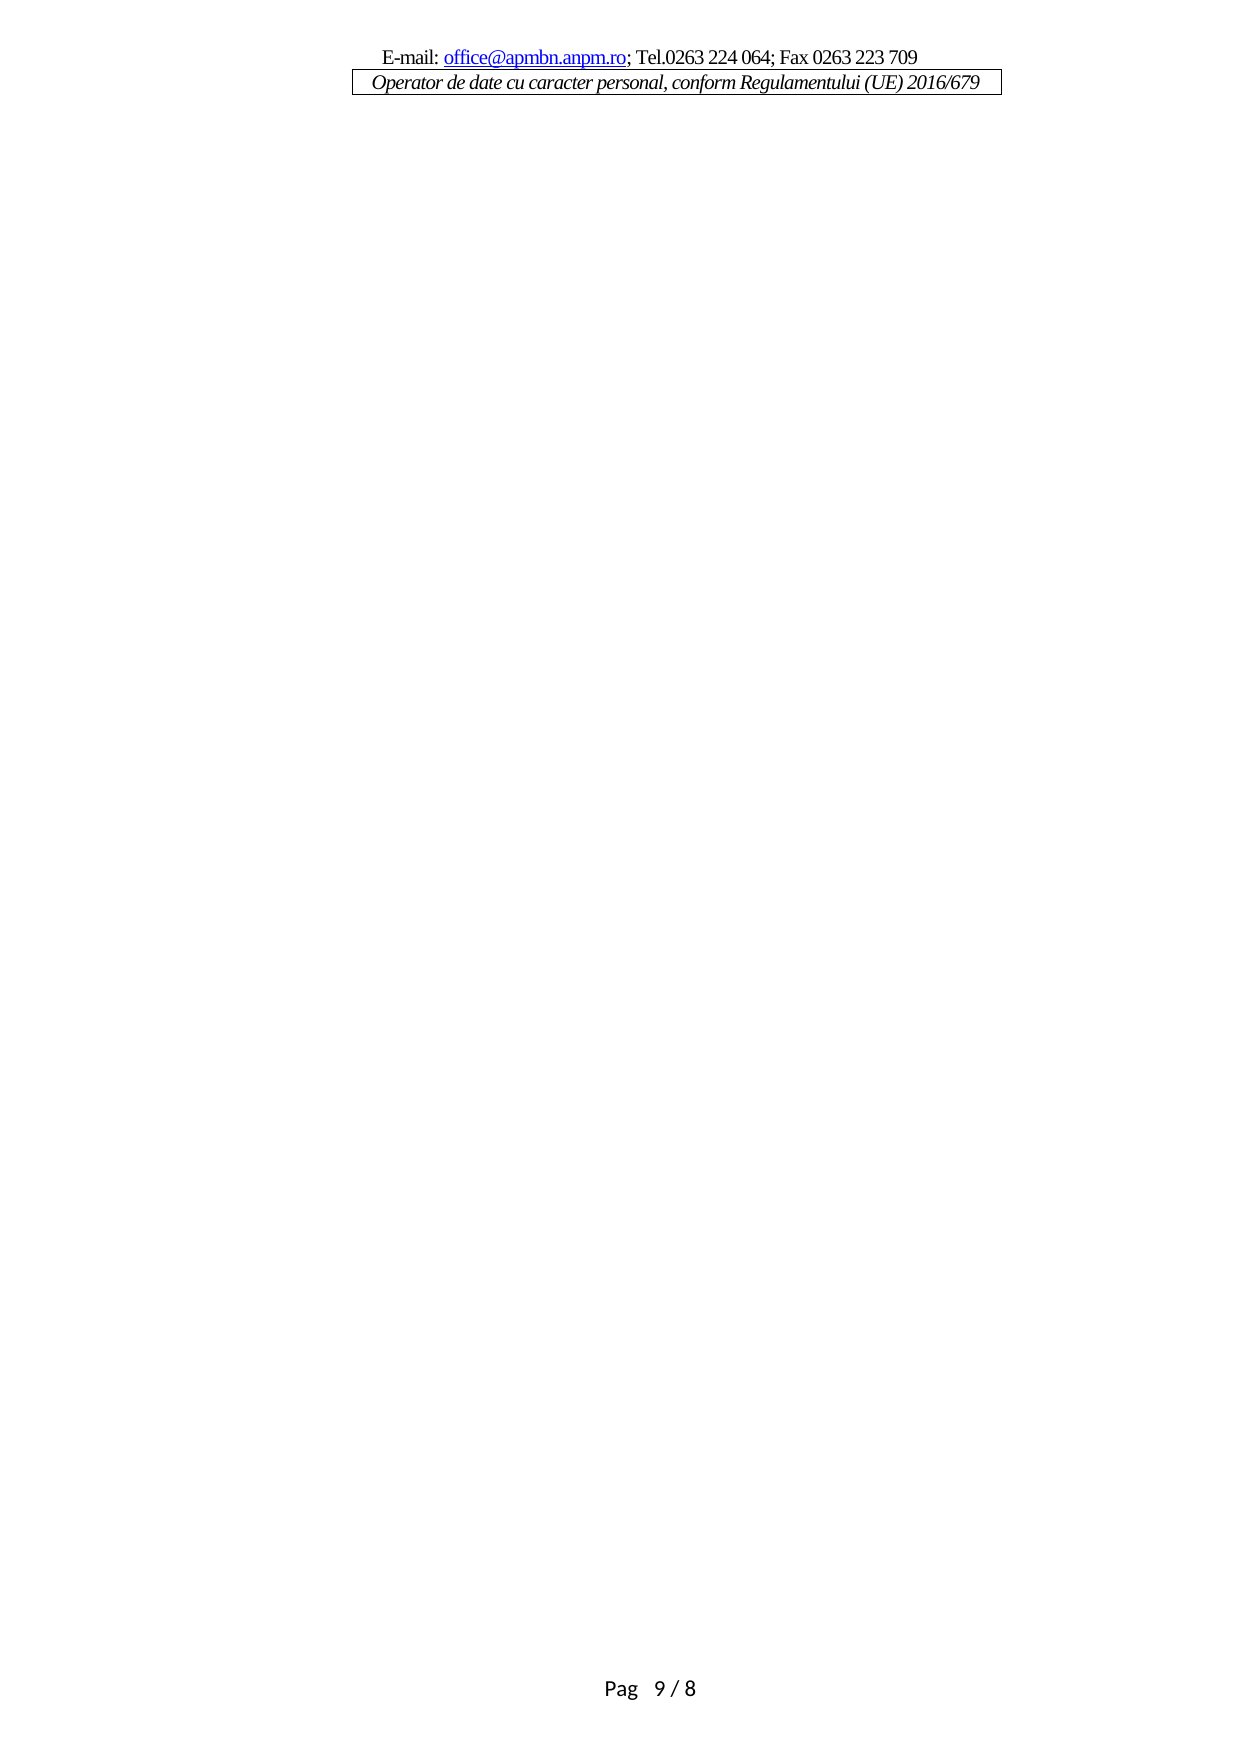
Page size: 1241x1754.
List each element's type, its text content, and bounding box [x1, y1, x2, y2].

table_header Operator de date cu caracter personal, conform Regulamentului (UE) 2016/679 [353, 70, 1001, 94]
text E-mail: office@apmbn.anpm.ro; Tel.0263 224 064; Fax 0263 223 709 [133, 45, 1167, 69]
